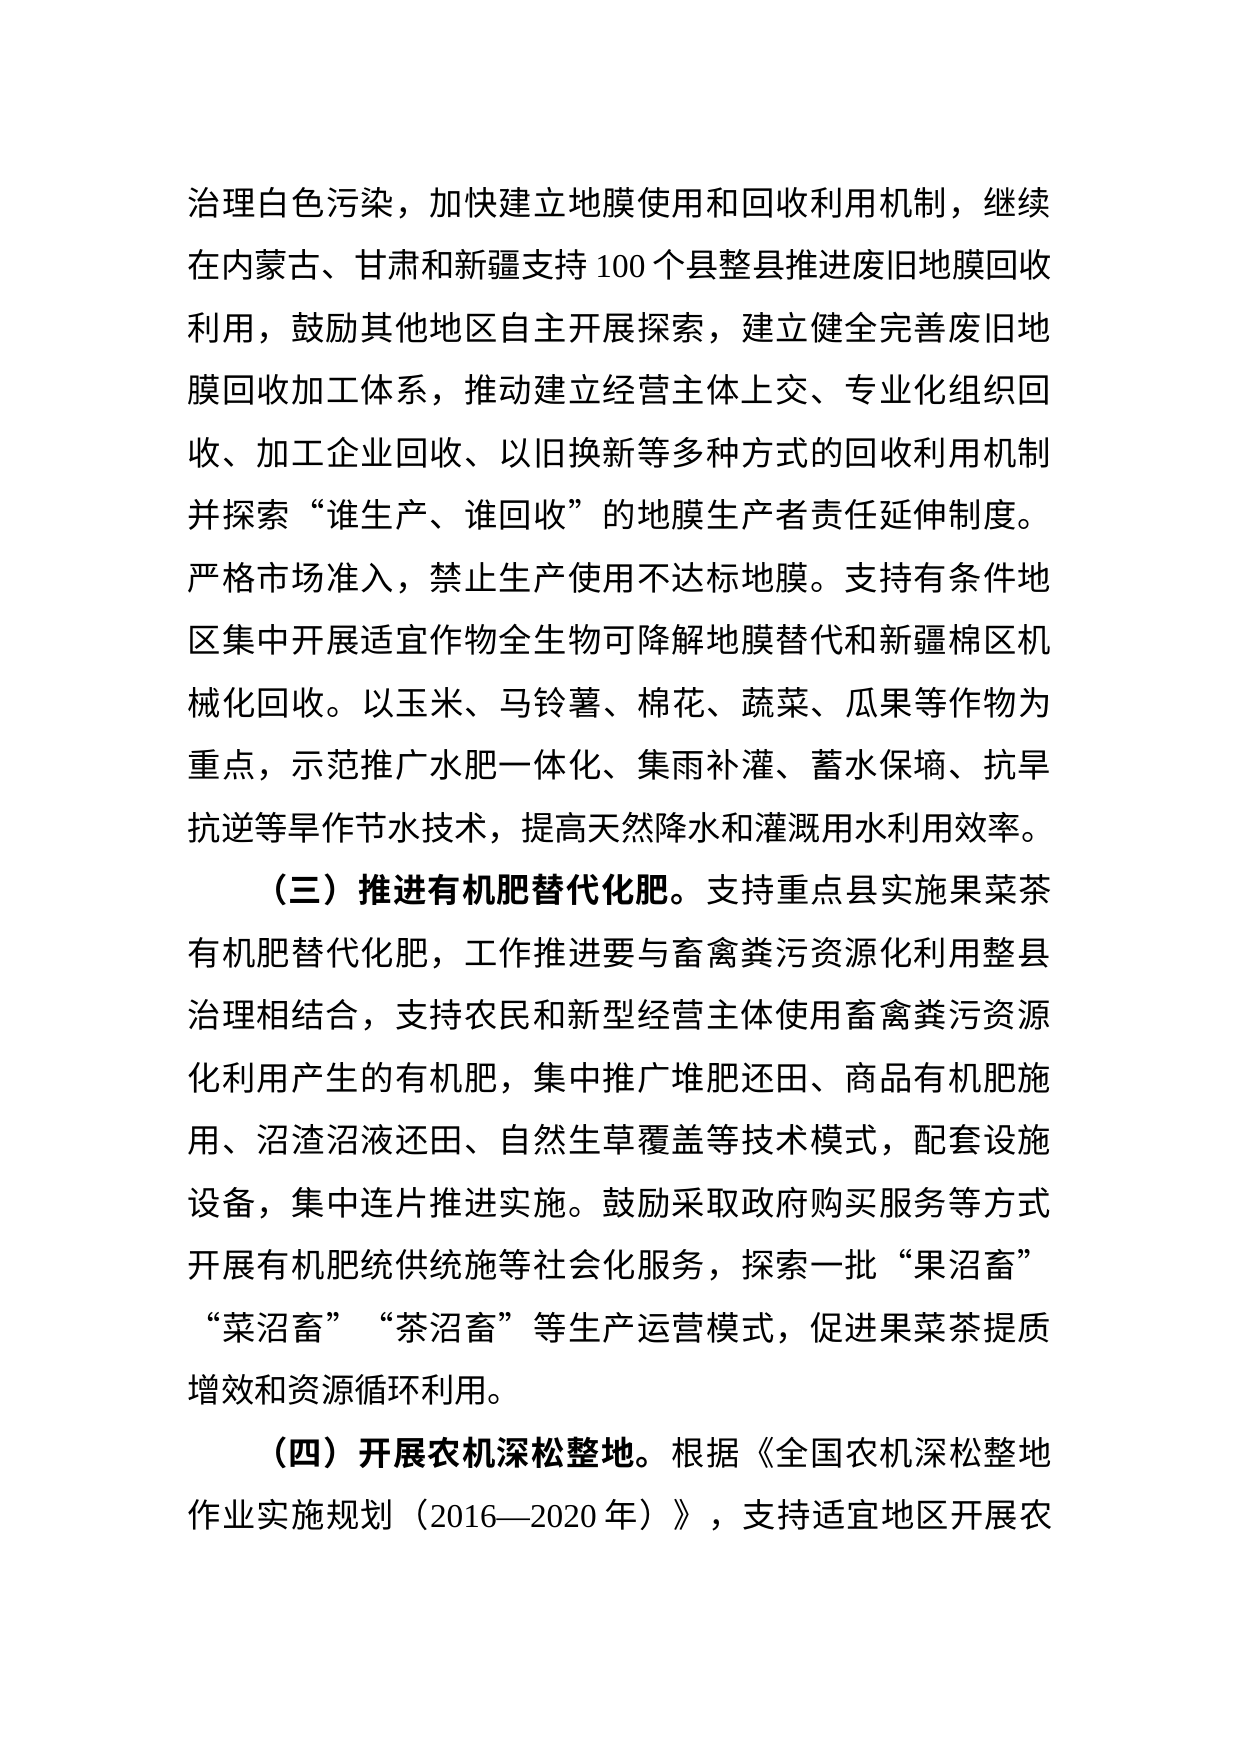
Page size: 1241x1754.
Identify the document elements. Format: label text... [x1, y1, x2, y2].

text （三）推进有机肥替代化肥。支持重点县实施果菜茶有机肥替代化肥，工作推进要与畜禽粪污资源化利用整县治理相结合，支持农民和新型经营主体使用畜禽粪污资源化利用产生的有机肥，集中推广堆肥还田、商品有机肥施用、沼渣沼液还田、自然生草覆盖等技术模式，配套设施设备，集中连片推进实施。鼓励采取政府购买服务等方式，开展有机肥统供统施等社会化服务，探索一批“果沼畜”“菜沼畜”“茶沼畜”等生产运营模式，促进果菜茶提质增效和资源循环利用。 [187, 849, 1053, 1412]
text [187, 162, 1053, 849]
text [187, 1412, 1053, 1537]
